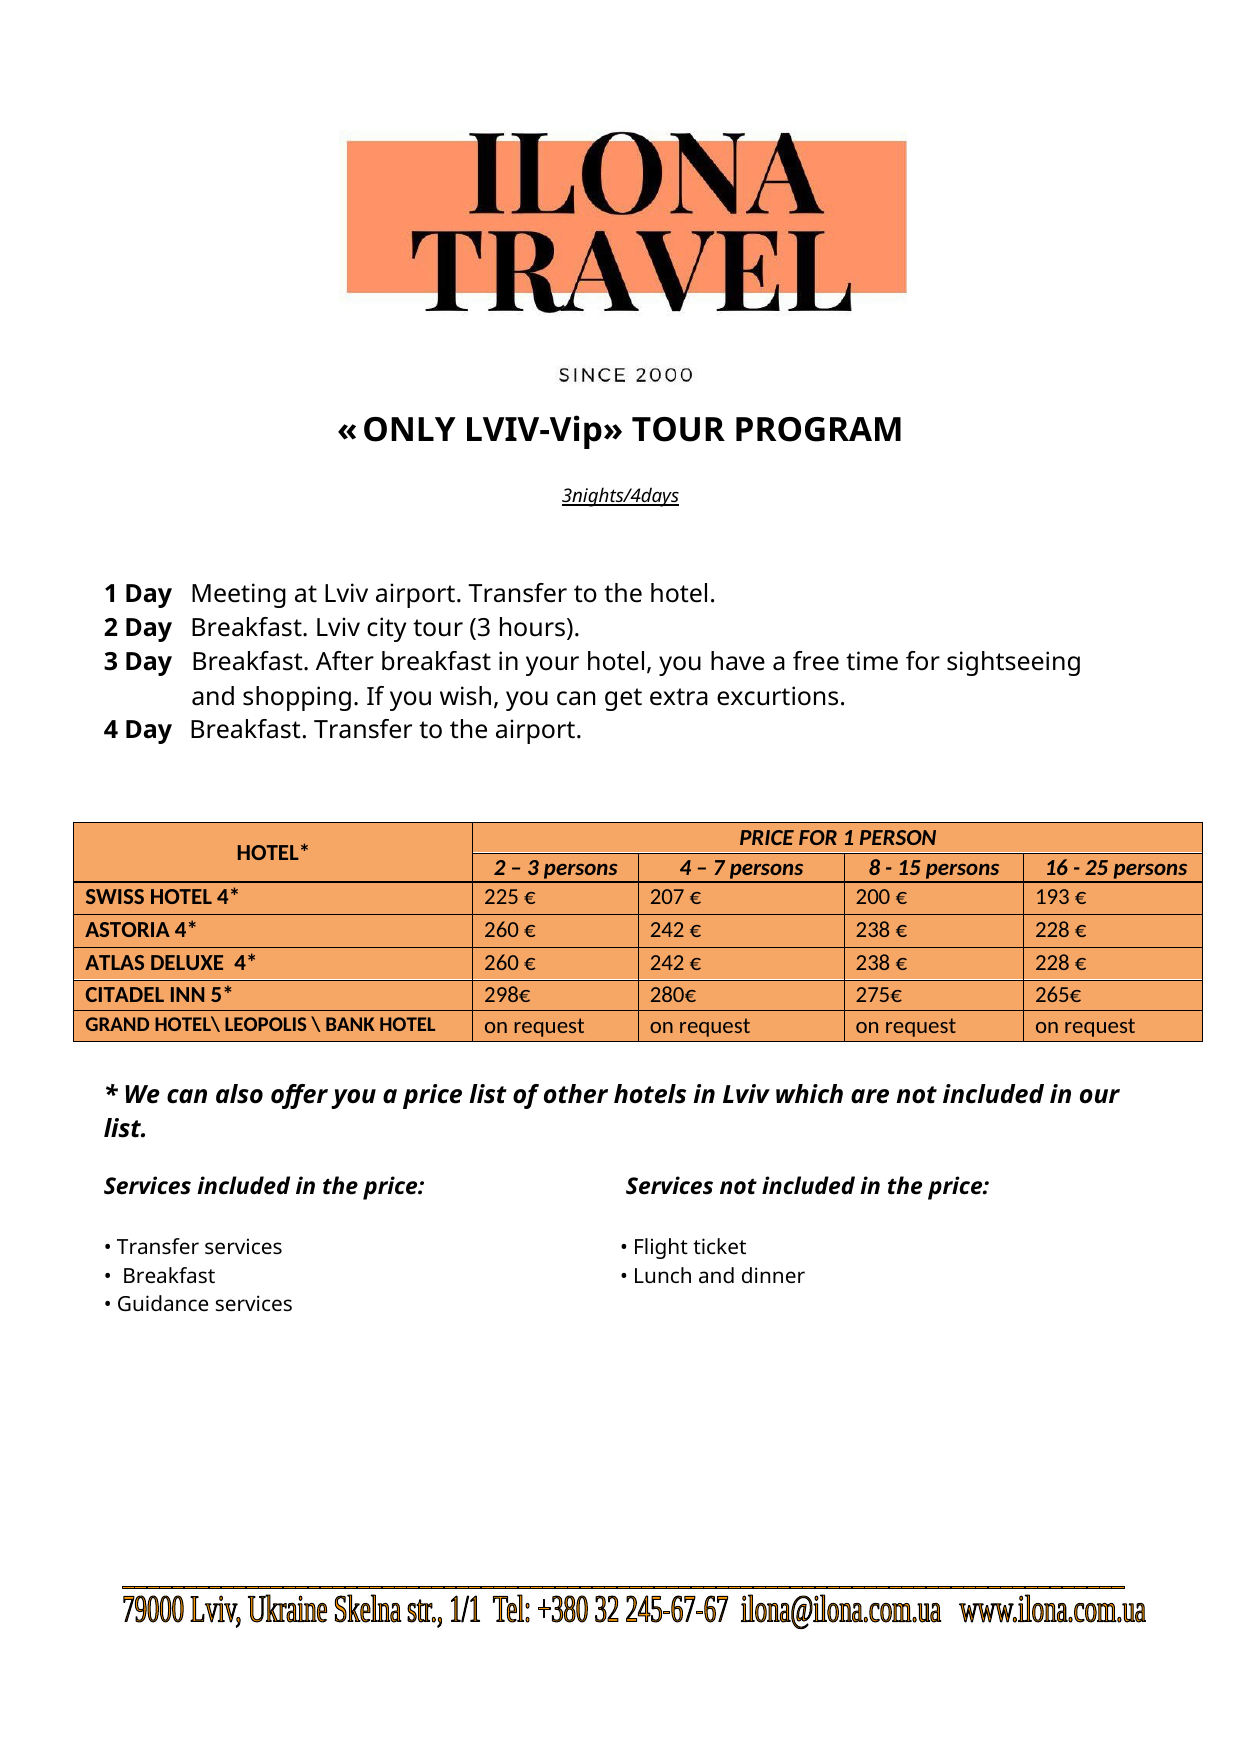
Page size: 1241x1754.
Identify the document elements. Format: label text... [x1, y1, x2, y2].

table_cell 2 – 3 persons [473, 854, 638, 881]
table_cell 280€ [639, 981, 844, 1010]
table_cell 265€ [1024, 981, 1202, 1010]
text 3 Day Breakfast. After breakfast in your hotel, you have a free time for sightseeing and shopping. If you wish, you can get extra excurtions. [103, 644, 1137, 712]
table_cell on request [639, 1011, 844, 1041]
picture [215, 88, 1025, 406]
table_cell 225 € [473, 883, 638, 914]
table_header PRICE FOR 1 PERSON [473, 823, 1202, 852]
text 2 Day Breakfast. Lviv city tour (3 hours). [103, 610, 1137, 644]
text * We can also offer you a price list of other hotels in Lviv which are not included in our list. [103, 1076, 1137, 1144]
text • Breakfast • Lunch and dinner [103, 1261, 1137, 1289]
text 3nights/4days [103, 482, 1137, 508]
table_header HOTEL* [74, 823, 472, 881]
table_cell 4 – 7 persons [639, 854, 844, 881]
table_cell 207 € [639, 883, 844, 914]
table_cell on request [1024, 1011, 1202, 1041]
table_cell 260 € [473, 948, 638, 979]
table_cell 8 - 15 persons [845, 854, 1023, 881]
table_cell 200 € [845, 883, 1023, 914]
table_cell GRAND HOTEL\ LEOPOLIS \ BANK HOTEL [74, 1011, 472, 1041]
table_cell SWISS HOTEL 4* [74, 883, 472, 914]
text Services included in the price: Services not included in the price: [103, 1170, 1137, 1201]
table_cell 275€ [845, 981, 1023, 1010]
table_cell 298€ [473, 981, 638, 1010]
table_cell 16 - 25 persons [1024, 854, 1202, 881]
table_cell 228 € [1024, 948, 1202, 979]
text 4 Day Breakfast. Transfer to the airport. [103, 712, 1137, 746]
table_cell 242 € [639, 915, 844, 947]
table_cell on request [845, 1011, 1023, 1041]
text « ONLY LVIV-Vip» TOUR PROGRAM [103, 406, 1137, 451]
text • Transfer services • Flight ticket [103, 1232, 1137, 1261]
table_cell 260 € [473, 915, 638, 947]
table_cell on request [473, 1011, 638, 1041]
table_cell ASTORIA 4* [74, 915, 472, 947]
text 1 Day Meeting at Lviv airport. Transfer to the hotel. [103, 576, 1137, 610]
table_cell 238 € [845, 948, 1023, 979]
table_cell ATLAS DELUXE 4* [74, 948, 472, 979]
table_cell 242 € [639, 948, 844, 979]
table_cell 193 € [1024, 883, 1202, 914]
table_cell 228 € [1024, 915, 1202, 947]
table_cell CITADEL INN 5* [74, 981, 472, 1010]
table_cell 238 € [845, 915, 1023, 947]
text • Guidance services [103, 1289, 1137, 1318]
